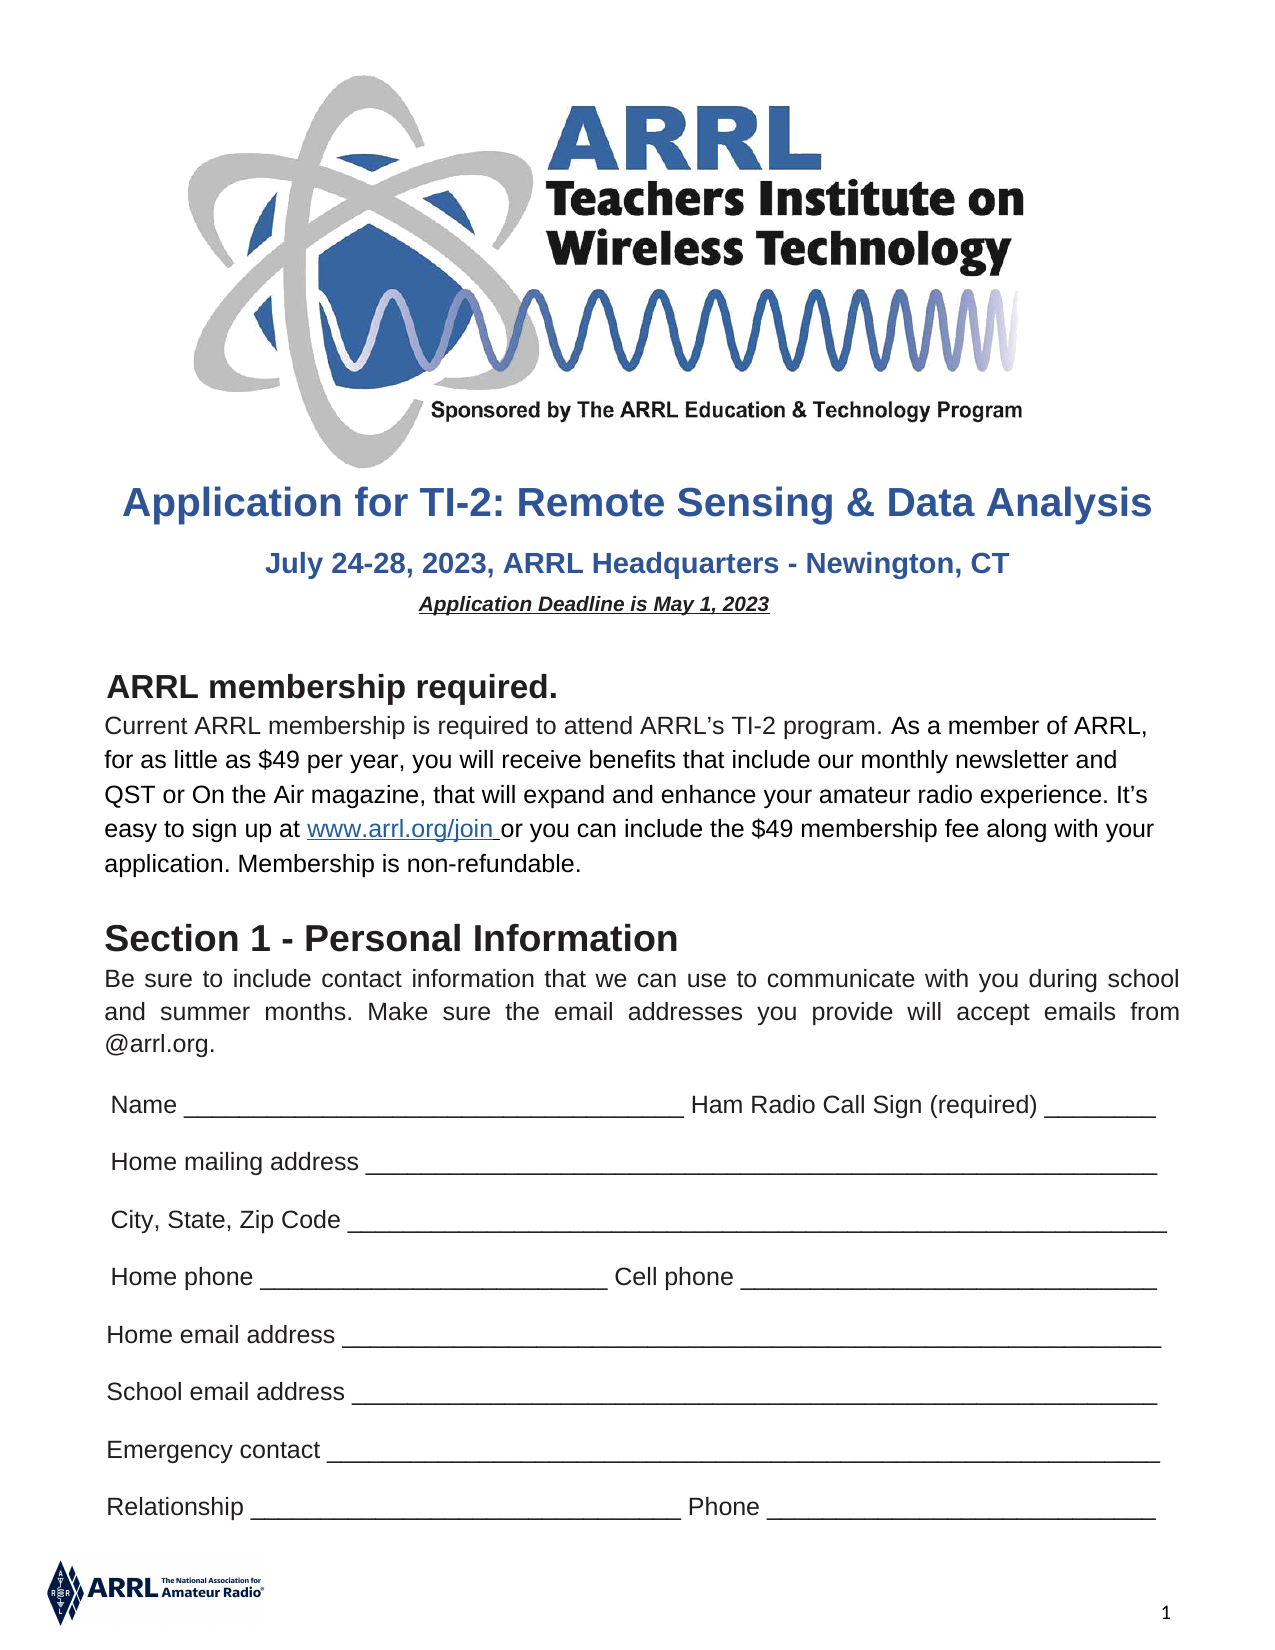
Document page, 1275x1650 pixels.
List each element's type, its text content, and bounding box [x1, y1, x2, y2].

text City, State, Zip Code ___________________________________________________________ [110, 1205, 1171, 1233]
text ARRL membership required. [106, 668, 1171, 706]
text Name ____________________________________ Ham Radio Call Sign (required) ________ [110, 1090, 1171, 1118]
text Emergency contact ____________________________________________________________ [106, 1435, 1171, 1463]
picture [47, 1551, 266, 1628]
text Application Deadline is May 1, 2023 [419, 592, 1171, 616]
text Home email address ___________________________________________________________ [106, 1320, 1171, 1348]
text Relationship _______________________________ Phone ____________________________ [106, 1492, 1171, 1521]
text Home mailing address _________________________________________________________ [110, 1147, 1171, 1176]
picture [150, 27, 1125, 473]
text School email address __________________________________________________________ [104, 1377, 1171, 1406]
text Section 1 - Personal Information [104, 917, 1171, 960]
text Application for TI-2: Remote Sensing & Data Analysis [104, 479, 1171, 526]
text Be sure to include contact information that we can use to communicate with you during school and summer months. Make sure the email addresses you provide will accept emails from @arrl.org. [104, 964, 1182, 1058]
text Current ARRL membership is required to attend ARRL’s TI-2 program. As a member of ARRL, for as little as $49 per year, you will receive benefits that include our monthly newsletter and QST or On the Air magazine, that will expand and enhance your amateur radio experience. It’s easy to sign up at www.arrl.org/join or you can include the $49 membership fee along with your application. Membership is non-refundable. [104, 711, 1164, 877]
text Home phone _________________________ Cell phone ______________________________ [110, 1262, 1171, 1291]
text July 24-28, 2023, ARRL Headquarters - Newington, CT [104, 547, 1171, 580]
